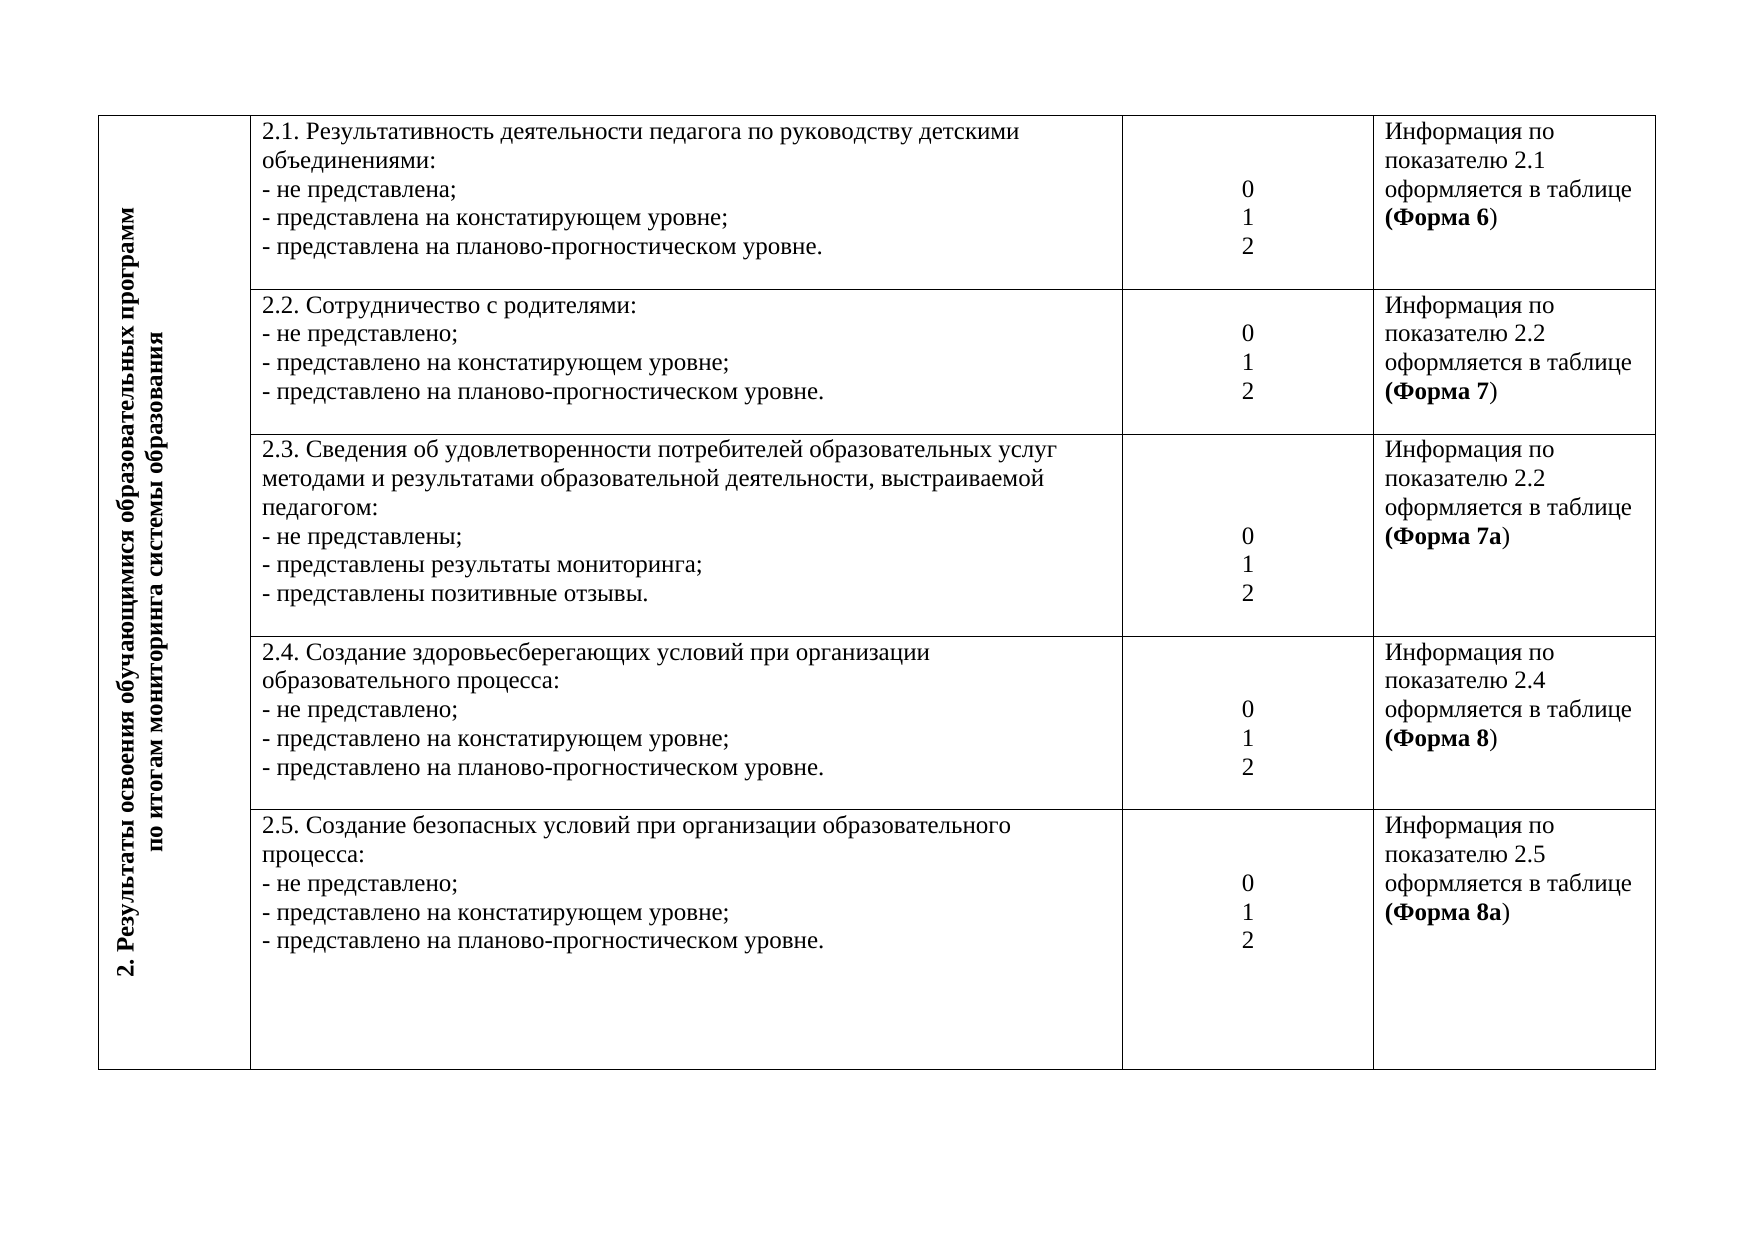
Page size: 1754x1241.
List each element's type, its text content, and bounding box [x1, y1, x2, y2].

table_cell Информация по показателю 2.2 оформляется в таблице (Форма 7) [1374, 290, 1655, 433]
table_cell 0 1 2 [1123, 290, 1373, 433]
table_cell Информация по показателю 2.2 оформляется в таблице (Форма 7а) [1374, 435, 1655, 636]
table_cell 2.5. Создание безопасных условий при организации образовательного процесса: - не представлено; - представлено на констатирующем уровне; - представлено на планово-прогностическом уровне. [251, 810, 1122, 1069]
table_cell 0 1 2 [1123, 637, 1373, 809]
table_cell 2.2. Сотрудничество с родителями: - не представлено; - представлено на констатирующем уровне; - представлено на планово-прогностическом уровне. [251, 290, 1122, 433]
table_cell 2.4. Создание здоровьесберегающих условий при организации образовательного процесса: - не представлено; - представлено на констатирующем уровне; - представлено на планово-прогностическом уровне. [251, 637, 1122, 809]
table_cell Информация по показателю 2.5 оформляется в таблице (Форма 8а) [1374, 810, 1655, 1069]
table_cell Информация по показателю 2.4 оформляется в таблице (Форма 8) [1374, 637, 1655, 809]
table_cell 0 1 2 [1123, 435, 1373, 636]
table_cell 2.3. Сведения об удовлетворенности потребителей образовательных услуг методами и результатами образовательной деятельности, выстраиваемой педагогом: - не представлены; - представлены результаты мониторинга; - представлены позитивные отзывы. [251, 435, 1122, 636]
table_cell 0 1 2 [1123, 810, 1373, 1069]
table_header Информация по показателю 2.1 оформляется в таблице (Форма 6) [1374, 116, 1655, 289]
table_header 0 1 2 [1123, 116, 1373, 289]
table_header 2. Результаты освоения обучающимися образовательных программ по итогам мониторинга системы образования [99, 116, 250, 1069]
table_header 2.1. Результативность деятельности педагога по руководству детскими объединениями: - не представлена; - представлена на констатирующем уровне; - представлена на планово-прогностическом уровне. [251, 116, 1122, 289]
